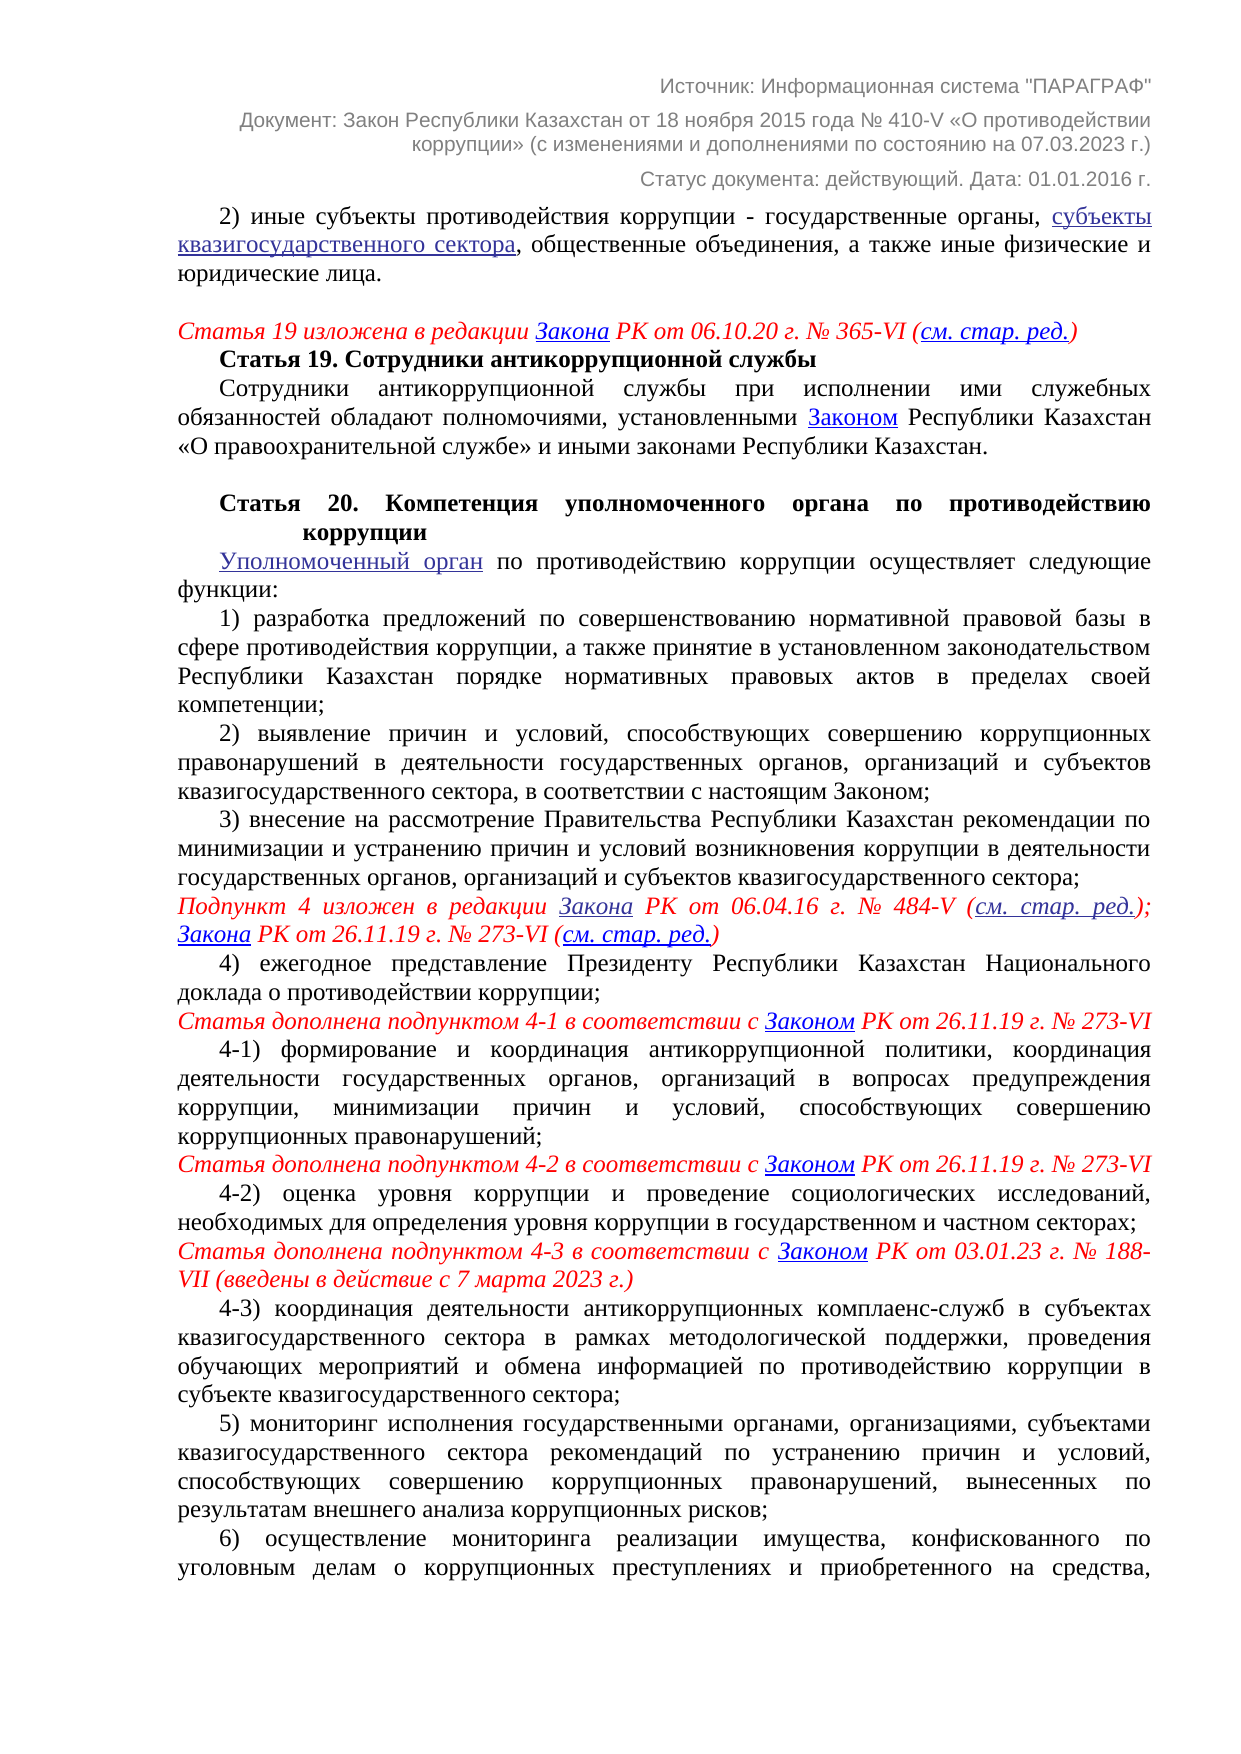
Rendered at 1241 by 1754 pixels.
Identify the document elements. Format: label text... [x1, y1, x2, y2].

text Уполномоченный орган по противодействию коррупции осуществляет следующие функции: [177, 546, 1152, 603]
text 4-2) оценка уровня коррупции и проведение социологических исследований, необходимых для определения уровня коррупции в государственном и частном секторах; [177, 1178, 1152, 1236]
text Статья дополнена подпунктом 4-3 в соответствии с Законом РК от 03.01.23 г. № 188-VII (введены в действие с 7 марта 2023 г.) [177, 1236, 1152, 1293]
text Статья 19. Сотрудники антикоррупционной службы [219, 344, 1152, 373]
text Подпункт 4 изложен в редакции Закона РК от 06.04.16 г. № 484-V (см. стар. ред.); Закона РК от 26.11.19 г. № 273-VI (см. стар. ред.) [177, 891, 1152, 948]
text 4) ежегодное представление Президенту Республики Казахстан Национального доклада о противодействии коррупции; [177, 948, 1152, 1006]
text 1) разработка предложений по совершенствованию нормативной правовой базы в сфере противодействия коррупции, а также принятие в установленном законодательством Республики Казахстан порядке нормативных правовых актов в пределах своей компетенции; [177, 603, 1152, 718]
text Статья дополнена подпунктом 4-1 в соответствии с Законом РК от 26.11.19 г. № 273-VI [177, 1006, 1152, 1034]
text Статья дополнена подпунктом 4-2 в соответствии с Законом РК от 26.11.19 г. № 273-VI [177, 1149, 1152, 1178]
text 3) внесение на рассмотрение Правительства Республики Казахстан рекомендации по минимизации и устранению причин и условий возникновения коррупции в деятельности государственных органов, организаций и субъектов квазигосударственного сектора; [177, 804, 1152, 891]
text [177, 1523, 1152, 1581]
text 2) иные субъекты противодействия коррупции - государственные органы, субъекты квазигосударственного сектора, общественные объединения, а также иные физические и юридические лица. [177, 201, 1152, 287]
text 5) мониторинг исполнения государственными органами, организациями, субъектами квазигосударственного сектора рекомендаций по устранению причин и условий, способствующих совершению коррупционных правонарушений, вынесенных по результатам внешнего анализа коррупционных рисков; [177, 1408, 1152, 1523]
text 4-3) координация деятельности антикоррупционных комплаенс-служб в субъектах квазигосударственного сектора в рамках методологической поддержки, проведения обучающих мероприятий и обмена информацией по противодействию коррупции в субъекте квазигосударственного сектора; [177, 1293, 1152, 1408]
text Статья 19 изложена в редакции Закона РК от 06.10.20 г. № 365-VI (см. стар. ред.) [177, 316, 1152, 344]
text Сотрудники антикоррупционной службы при исполнении ими служебных обязанностей обладают полномочиями, установленными Законом Республики Казахстан «О правоохранительной службе» и иными законами Республики Казахстан. [177, 373, 1152, 459]
text Статья 20. Компетенция уполномоченного органа по противодействию коррупции [219, 488, 1152, 546]
text 2) выявление причин и условий, способствующих совершению коррупционных правонарушений в деятельности государственных органов, организаций и субъектов квазигосударственного сектора, в соответствии с настоящим Законом; [177, 718, 1152, 804]
text 4-1) формирование и координация антикоррупционной политики, координация деятельности государственных органов, организаций в вопросах предупреждения коррупции, минимизации причин и условий, способствующих совершению коррупционных правонарушений; [177, 1034, 1152, 1149]
